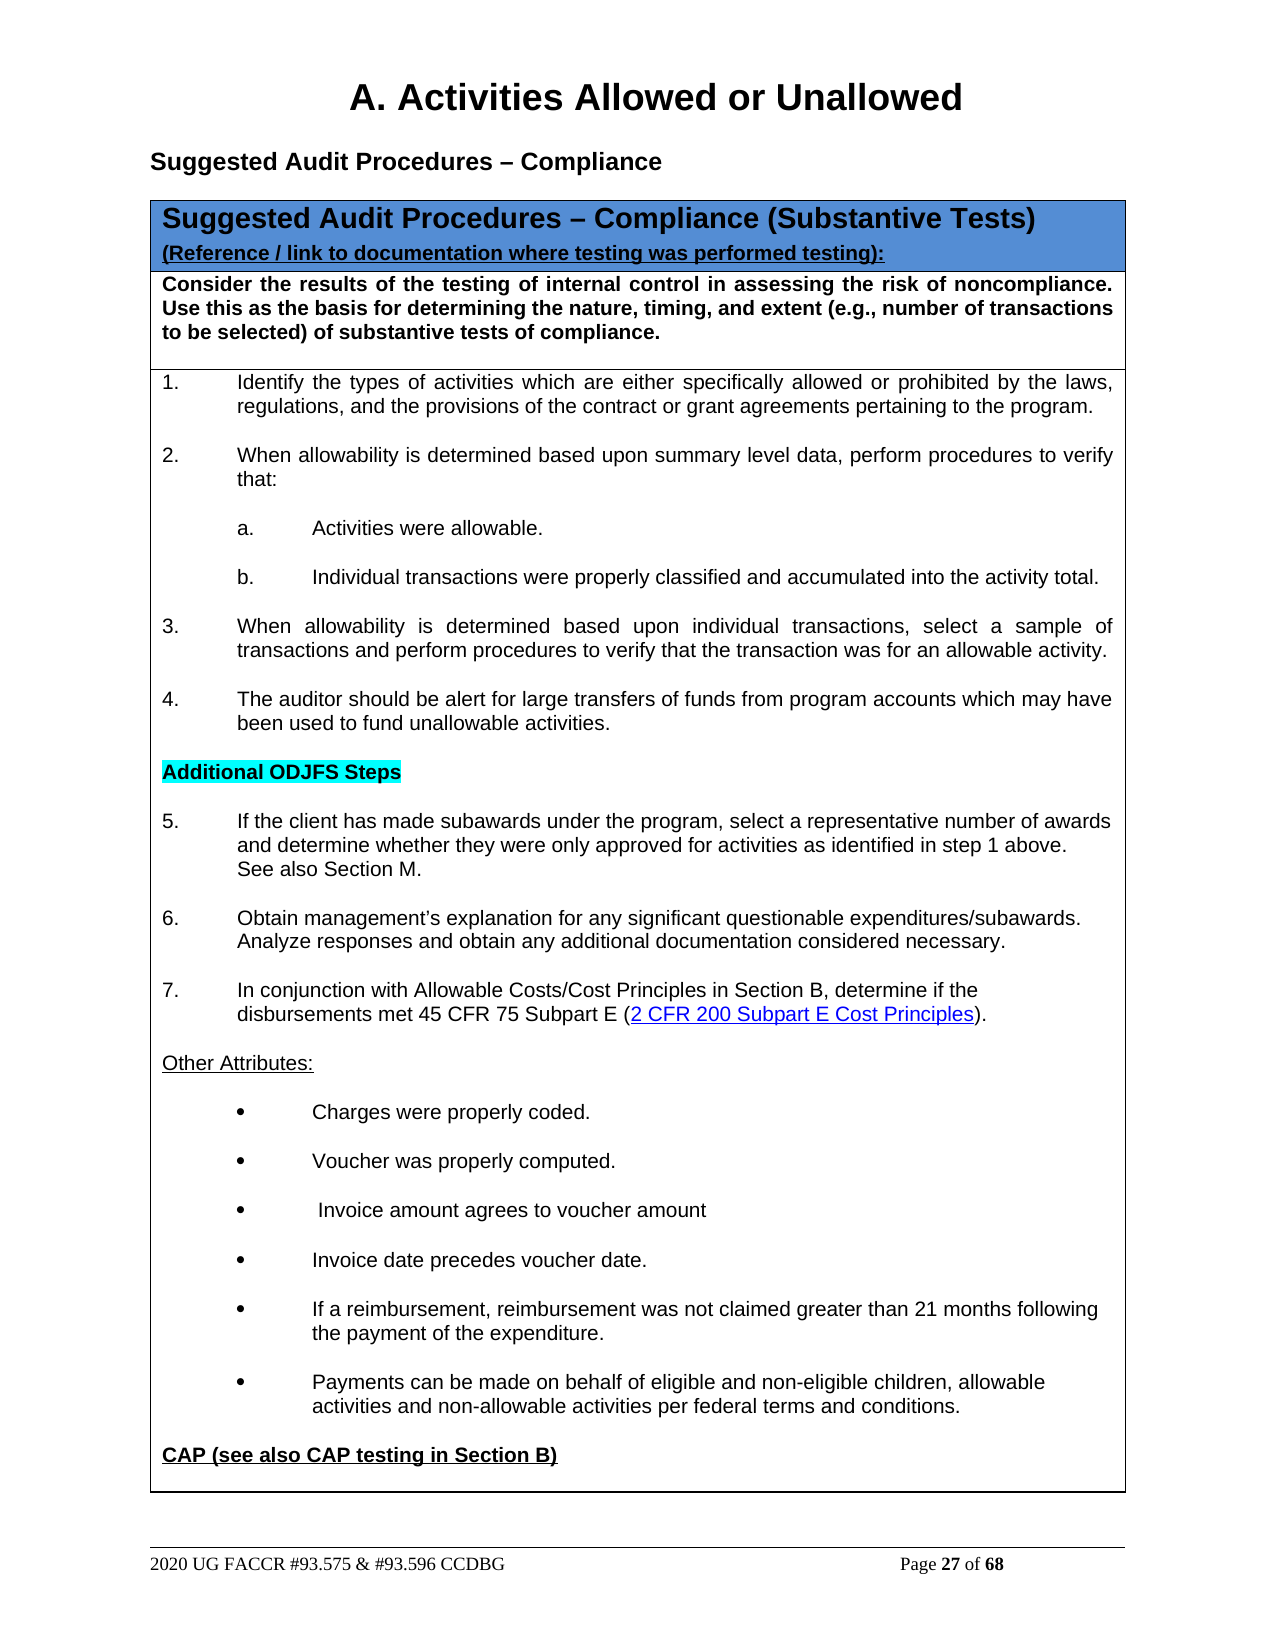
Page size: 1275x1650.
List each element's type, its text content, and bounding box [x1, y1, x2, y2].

table_header Suggested Audit Procedures – Compliance (Substantive Tests) (Reference / link to documentation where testing was performed testing): [151, 201, 1125, 271]
subtitle Suggested Audit Procedures – Compliance [150, 150, 1125, 175]
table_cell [151, 370, 1125, 1491]
table_cell Consider the results of the testing of internal control in assessing the risk of noncompliance. Use this as the basis for determining the nature, timing, and extent (e.g., number of transactions to be selected) of substantive tests of compliance. [151, 272, 1125, 369]
